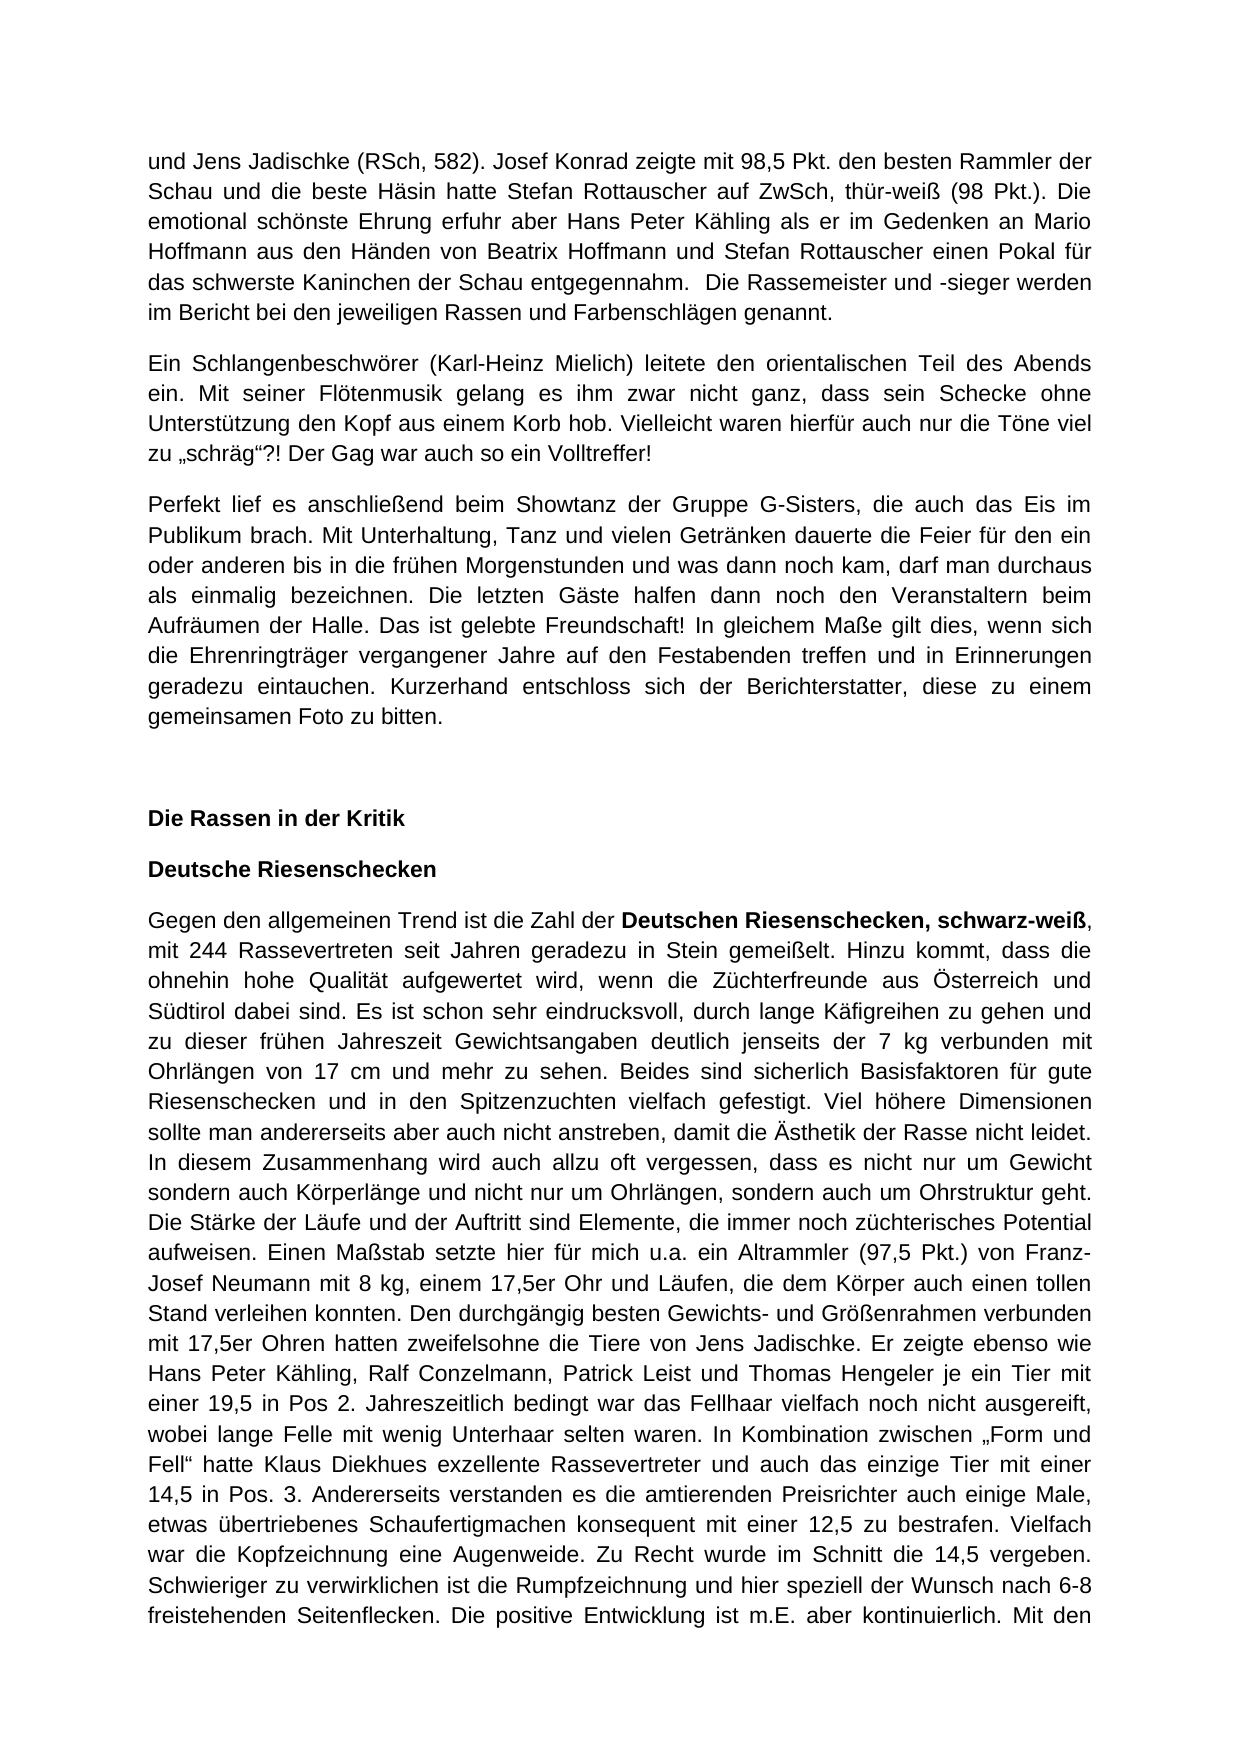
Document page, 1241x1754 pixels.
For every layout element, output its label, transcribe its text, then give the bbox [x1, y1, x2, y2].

text Deutsche Riesenschecken [148, 856, 1093, 882]
text Ein Schlangenbeschwörer (Karl-Heinz Mielich) leitete den orientalischen Teil des Abends ein. Mit seiner Flötenmusik gelang es ihm zwar nicht ganz, dass sein Schecke ohne Unterstützung den Kopf aus einem Korb hob. Vielleicht waren hierfür auch nur die Töne viel zu „schräg“?! Der Gag war auch so ein Volltreffer! [148, 350, 1093, 467]
text Perfekt lief es anschließend beim Showtanz der Gruppe G-Sisters, die auch das Eis im Publikum brach. Mit Unterhaltung, Tanz und vielen Getränken dauerte die Feier für den ein oder anderen bis in die frühen Morgenstunden und was dann noch kam, darf man durchaus als einmalig bezeichnen. Die letzten Gäste halfen dann noch den Veranstaltern beim Aufräumen der Halle. Das ist gelebte Freundschaft! In gleichem Maße gilt dies, wenn sich die Ehrenringträger vergangener Jahre auf den Festabenden treffen und in Erinnerungen geradezu eintauchen. Kurzerhand entschloss sich der Berichterstatter, diese zu einem gemeinsamen Foto zu bitten. [148, 491, 1093, 729]
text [148, 907, 1093, 1628]
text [148, 148, 1093, 325]
text Die Rassen in der Kritik [148, 805, 1093, 831]
